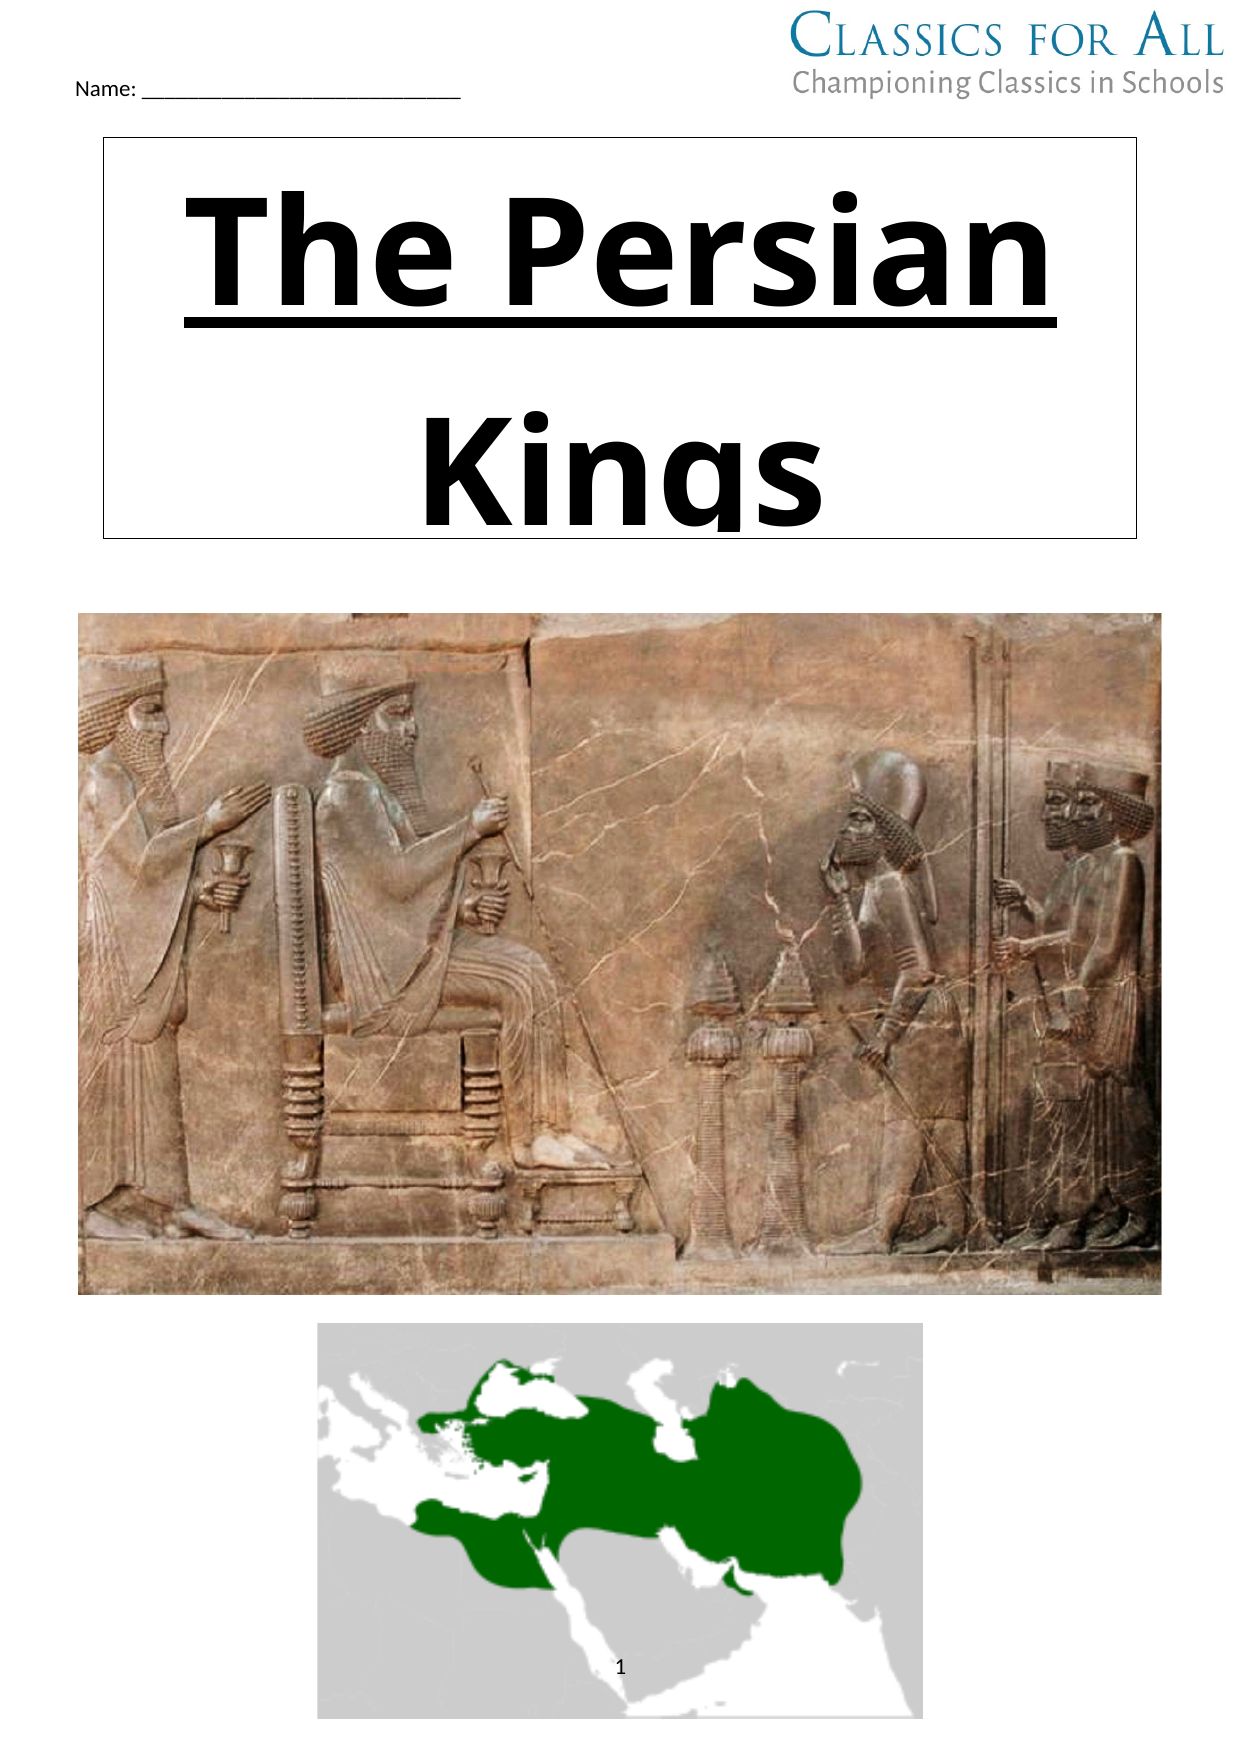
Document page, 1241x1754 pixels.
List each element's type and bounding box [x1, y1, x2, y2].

picture [787, 0, 1230, 111]
picture [78, 613, 1162, 1295]
picture [317, 1323, 923, 1719]
